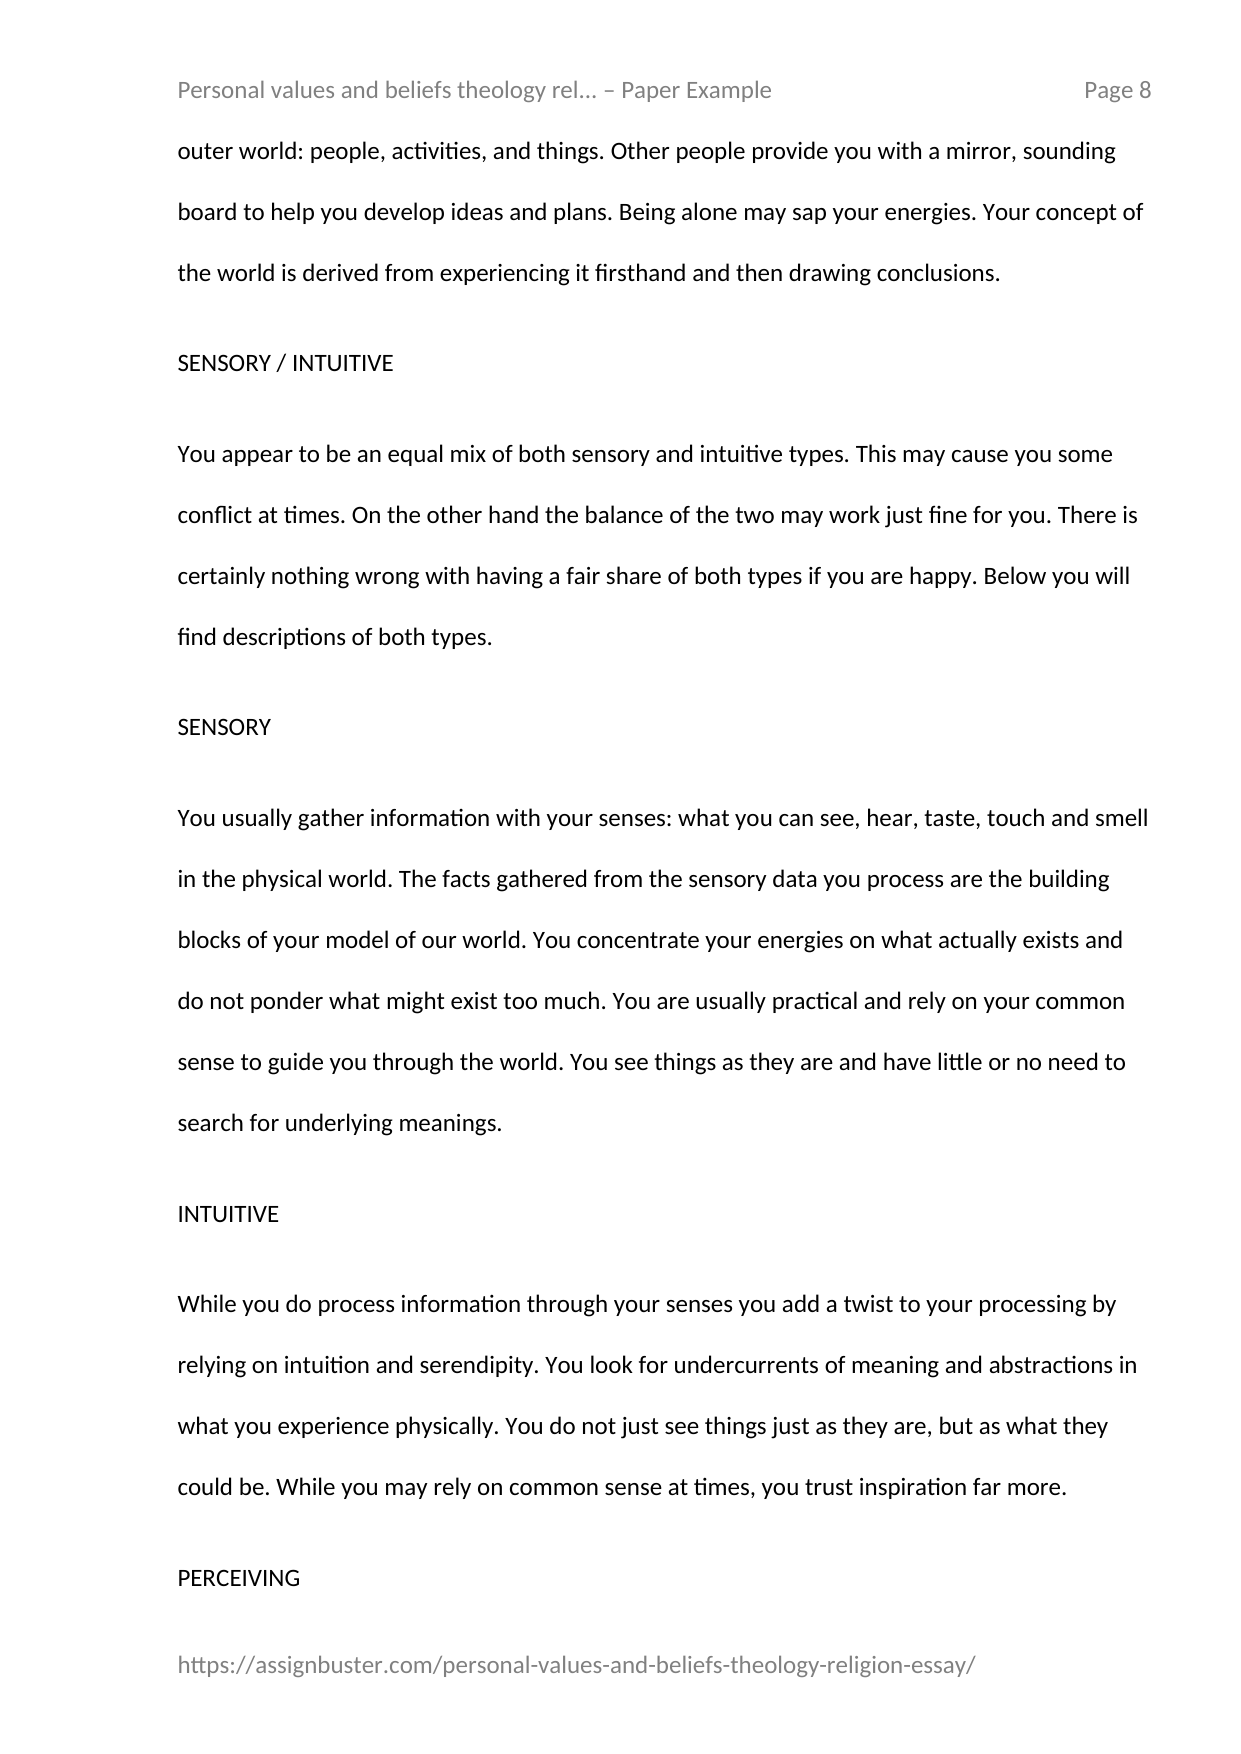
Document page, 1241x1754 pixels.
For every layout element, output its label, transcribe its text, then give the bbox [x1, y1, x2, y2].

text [177, 135, 1152, 287]
text PERCEIVING [177, 1562, 1152, 1592]
text You usually gather information with your senses: what you can see, hear, taste, touch and smell in the physical world. The facts gathered from the sensory data you process are the building blocks of your model of our world. You concentrate your energies on what actually exists and do not ponder what might exist too much. You are usually practical and rely on your common sense to guide you through the world. You see things as they are and have little or no need to search for underlying meanings. [177, 802, 1152, 1138]
text SENSORY / INTUITIVE [177, 347, 1152, 378]
text You appear to be an equal mix of both sensory and intuitive types. This may cause you some conflict at times. On the other hand the balance of the two may work just fine for you. There is certainly nothing wrong with having a fair share of both types if you are happy. Below you will find descriptions of both types. [177, 438, 1152, 652]
text SENSORY [177, 712, 1152, 742]
text While you do process information through your senses you add a twist to your processing by relying on intuition and serendipity. You look for undercurrents of meaning and abstractions in what you experience physically. You do not just see things just as they are, but as what they could be. While you may rely on common sense at times, you trust inspiration far more. [177, 1288, 1152, 1502]
text INTUITIVE [177, 1198, 1152, 1228]
